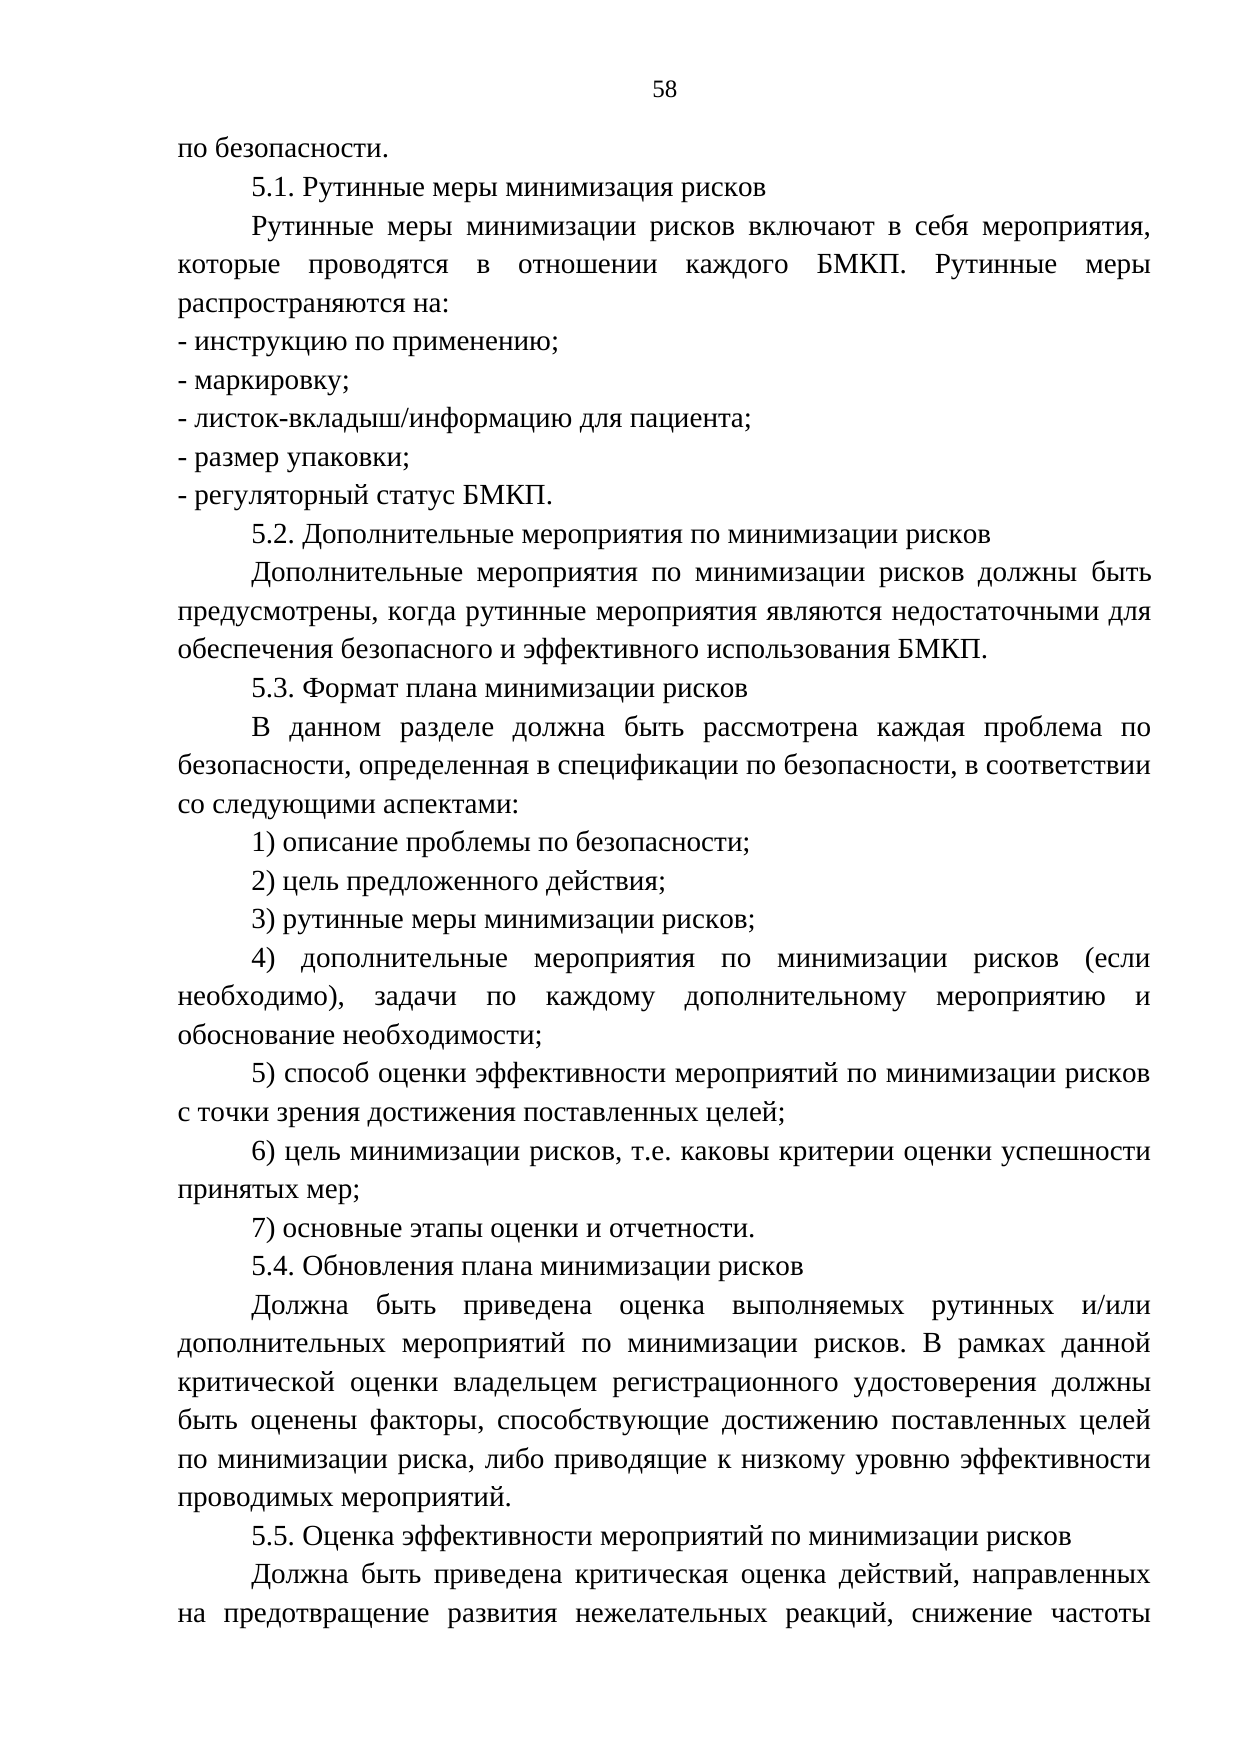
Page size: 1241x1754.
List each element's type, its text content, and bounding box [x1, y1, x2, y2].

text 4) дополнительные мероприятия по минимизации рисков (если необходимо), задачи по каждому дополнительному мероприятию и обоснование необходимости; [177, 940, 1152, 1051]
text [177, 131, 1152, 164]
list - маркировку; [177, 362, 1152, 395]
list - регуляторный статус БМКП. [177, 477, 1152, 511]
text 3) рутинные меры минимизации рисков; [177, 901, 1152, 935]
text 5.1. Рутинные меры минимизация рисков [177, 169, 1152, 203]
text Должна быть приведена оценка выполняемых рутинных и/или дополнительных мероприятий по минимизации рисков. В рамках данной критической оценки владельцем регистрационного удостоверения должны быть оценены факторы, способствующие достижению поставленных целей по минимизации риска, либо приводящие к низкому уровню эффективности проводимых мероприятий. [177, 1287, 1152, 1513]
list - инструкцию по применению; [177, 323, 1152, 357]
list - листок-вкладыш/информацию для пациента; [177, 400, 1152, 434]
list - размер упаковки; [177, 439, 1152, 472]
text 5.5. Оценка эффективности мероприятий по минимизации рисков [177, 1518, 1152, 1552]
text 5.3. Формат плана минимизации рисков [177, 670, 1152, 704]
text Рутинные меры минимизации рисков включают в себя мероприятия, которые проводятся в отношении каждого БМКП. Рутинные меры распространяются на: [177, 208, 1152, 318]
text 2) цель предложенного действия; [177, 863, 1152, 896]
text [177, 1557, 1152, 1629]
text В данном разделе должна быть рассмотрена каждая проблема по безопасности, определенная в спецификации по безопасности, в соответствии со следующими аспектами: [177, 709, 1152, 819]
text Дополнительные мероприятия по минимизации рисков должны быть предусмотрены, когда рутинные мероприятия являются недостаточными для обеспечения безопасного и эффективного использования БМКП. [177, 554, 1152, 665]
text 7) основные этапы оценки и отчетности. [177, 1210, 1152, 1243]
text 5.2. Дополнительные мероприятия по минимизации рисков [177, 516, 1152, 549]
text 5.4. Обновления плана минимизации рисков [177, 1248, 1152, 1282]
text 6) цель минимизации рисков, т.е. каковы критерии оценки успешности принятых мер; [177, 1133, 1152, 1205]
text 5) способ оценки эффективности мероприятий по минимизации рисков с точки зрения достижения поставленных целей; [177, 1056, 1152, 1128]
text 1) описание проблемы по безопасности; [177, 824, 1152, 858]
